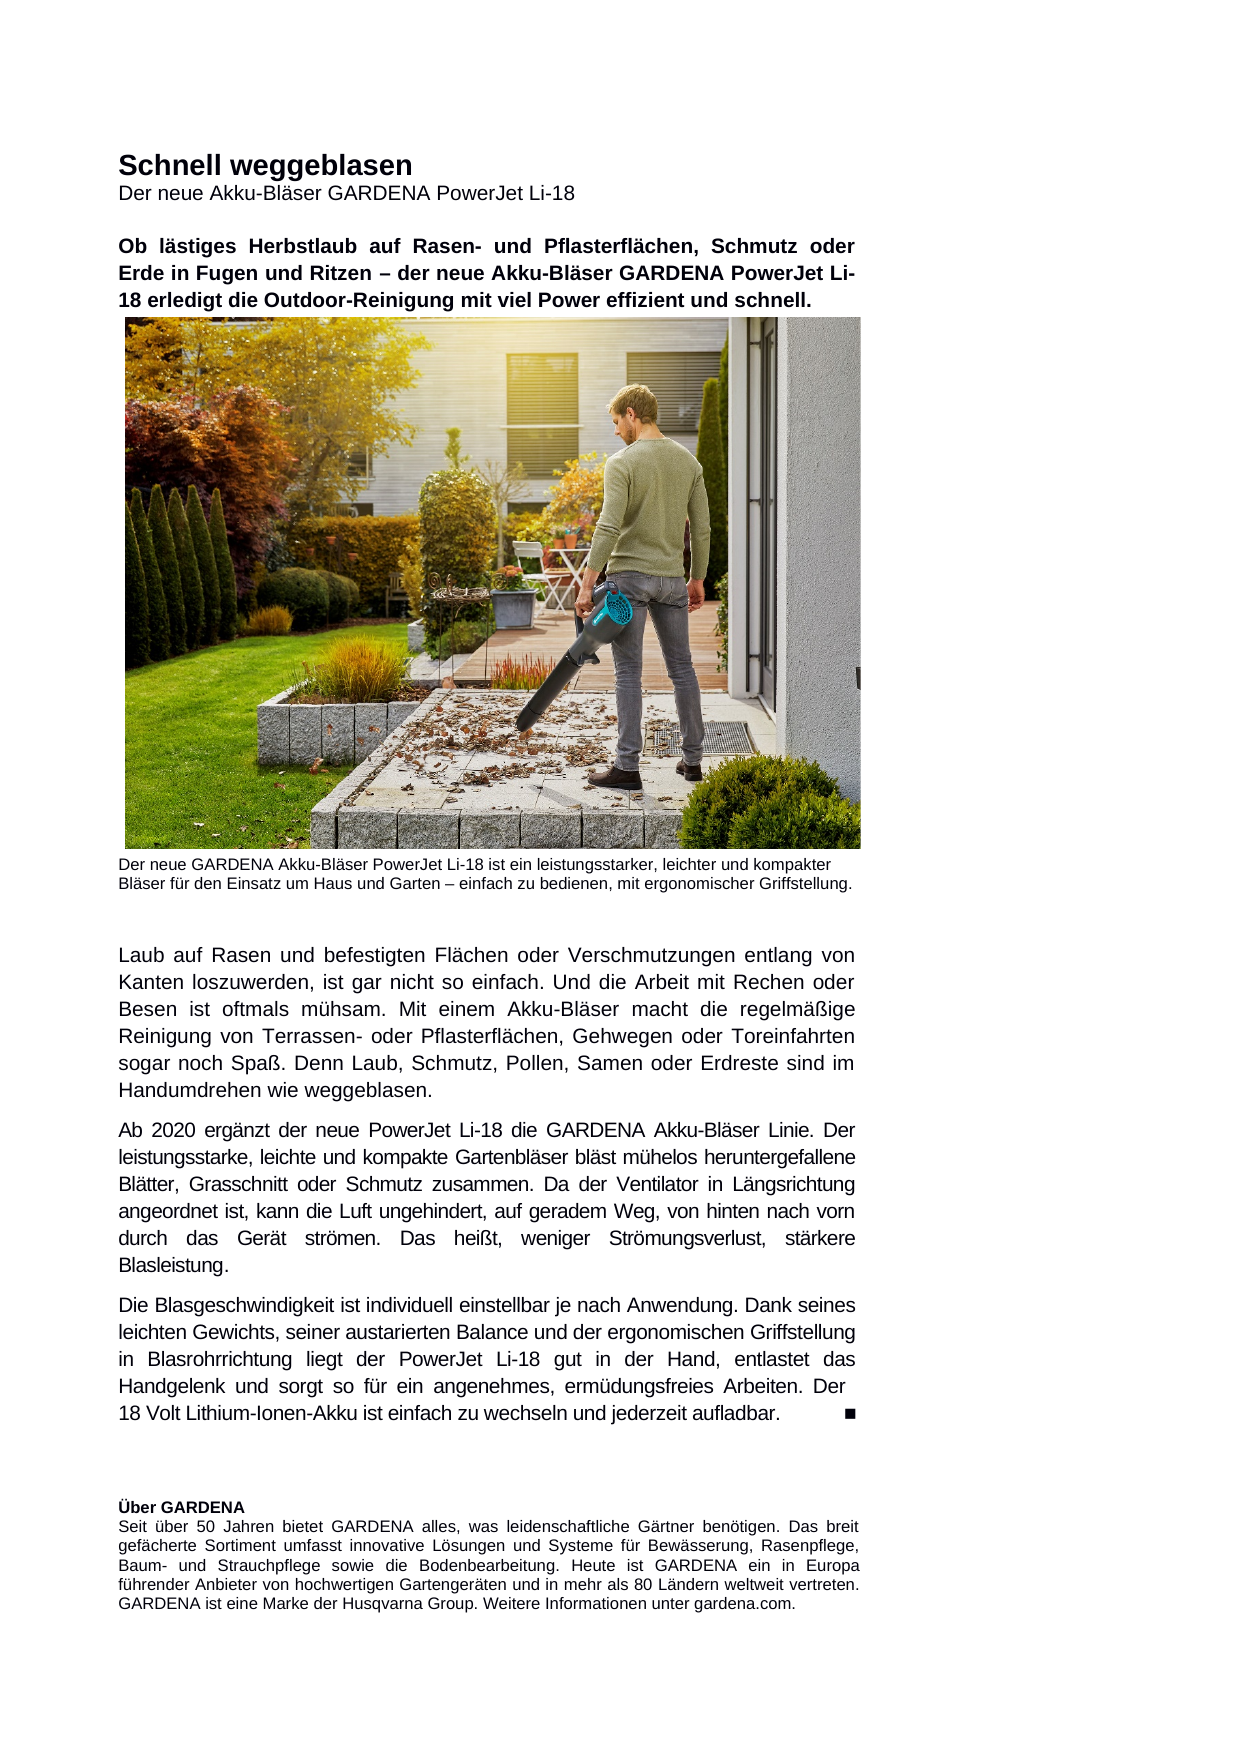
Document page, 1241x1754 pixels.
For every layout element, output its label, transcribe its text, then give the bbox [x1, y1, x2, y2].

text Laub auf Rasen und befestigten Flächen oder Verschmutzungen entlang von Kanten loszuwerden, ist gar nicht so einfach. Und die Arbeit mit Rechen oder Besen ist oftmals mühsam. Mit einem Akku-Bläser macht die regelmäßige Reinigung von Terrassen- oder Pflasterflächen, Gehwegen oder Toreinfahrten sogar noch Spaß. Denn Laub, Schmutz, Pollen, Samen oder Erdreste sind im Handumdrehen wie weggeblasen. [118, 941, 856, 1103]
text Ob lästiges Herbstlaub auf Rasen- und Pflasterflächen, Schmutz oder Erde in Fugen und Ritzen – der neue Akku-Bläser GARDENA PowerJet Li-18 erledigt die Outdoor-Reinigung mit viel Power effizient und schnell. [118, 231, 856, 313]
text Schnell weggeblasen [118, 148, 871, 181]
subtitle Der neue Akku-Bläser GARDENA PowerJet Li-18 [118, 181, 768, 205]
text Ab 2020 ergänzt der neue PowerJet Li-18 die GARDENA Akku-Bläser Linie. Der leistungsstarke, leichte und kompakte Gartenbläser bläst mühelos heruntergefallene Blätter, Grasschnitt oder Schmutz zusammen. Da der Ventilator in Längsrichtung angeordnet ist, kann die Luft ungehindert, auf geradem Weg, von hinten nach vorn durch das Gerät strömen. Das heißt, weniger Strömungsverlust, stärkere Blasleistung. [118, 1116, 856, 1278]
text Die Blasgeschwindigkeit ist individuell einstellbar je nach Anwendung. Dank seines leichten Gewichts, seiner austarierten Balance und der ergonomischen Griffstellung in Blasrohrrichtung liegt der PowerJet Li-18 gut in der Hand, entlastet das Handgelenk und sorgt so für ein angenehmes, ermüdungsfreies Arbeiten. Der 18 Volt Lithium-Ionen-Akku ist einfach zu wechseln und jederzeit aufladbar. ■ [118, 1291, 856, 1426]
text Seit über 50 Jahren bietet GARDENA alles, was leidenschaftliche Gärtner benötigen. Das breit gefächerte Sortiment umfasst innovative Lösungen und Systeme für Bewässerung, Rasenpflege, Baum- und Strauchpflege sowie die Bodenbearbeitung. Heute ist GARDENA ein in Europa führender Anbieter von hochwertigen Gartengeräten und in mehr als 80 Ländern weltweit vertreten. GARDENA ist eine Marke der Husqvarna Group. Weitere Informationen unter gardena.com. [118, 1517, 860, 1613]
text Der neue GARDENA Akku-Bläser PowerJet Li-18 ist ein leistungsstarker, leichter und kompakter Bläser für den Einsatz um Haus und Garten – einfach zu bedienen, mit ergonomischer Griffstellung. [118, 854, 857, 893]
text Über GARDENA [118, 1498, 768, 1517]
picture [125, 317, 861, 849]
